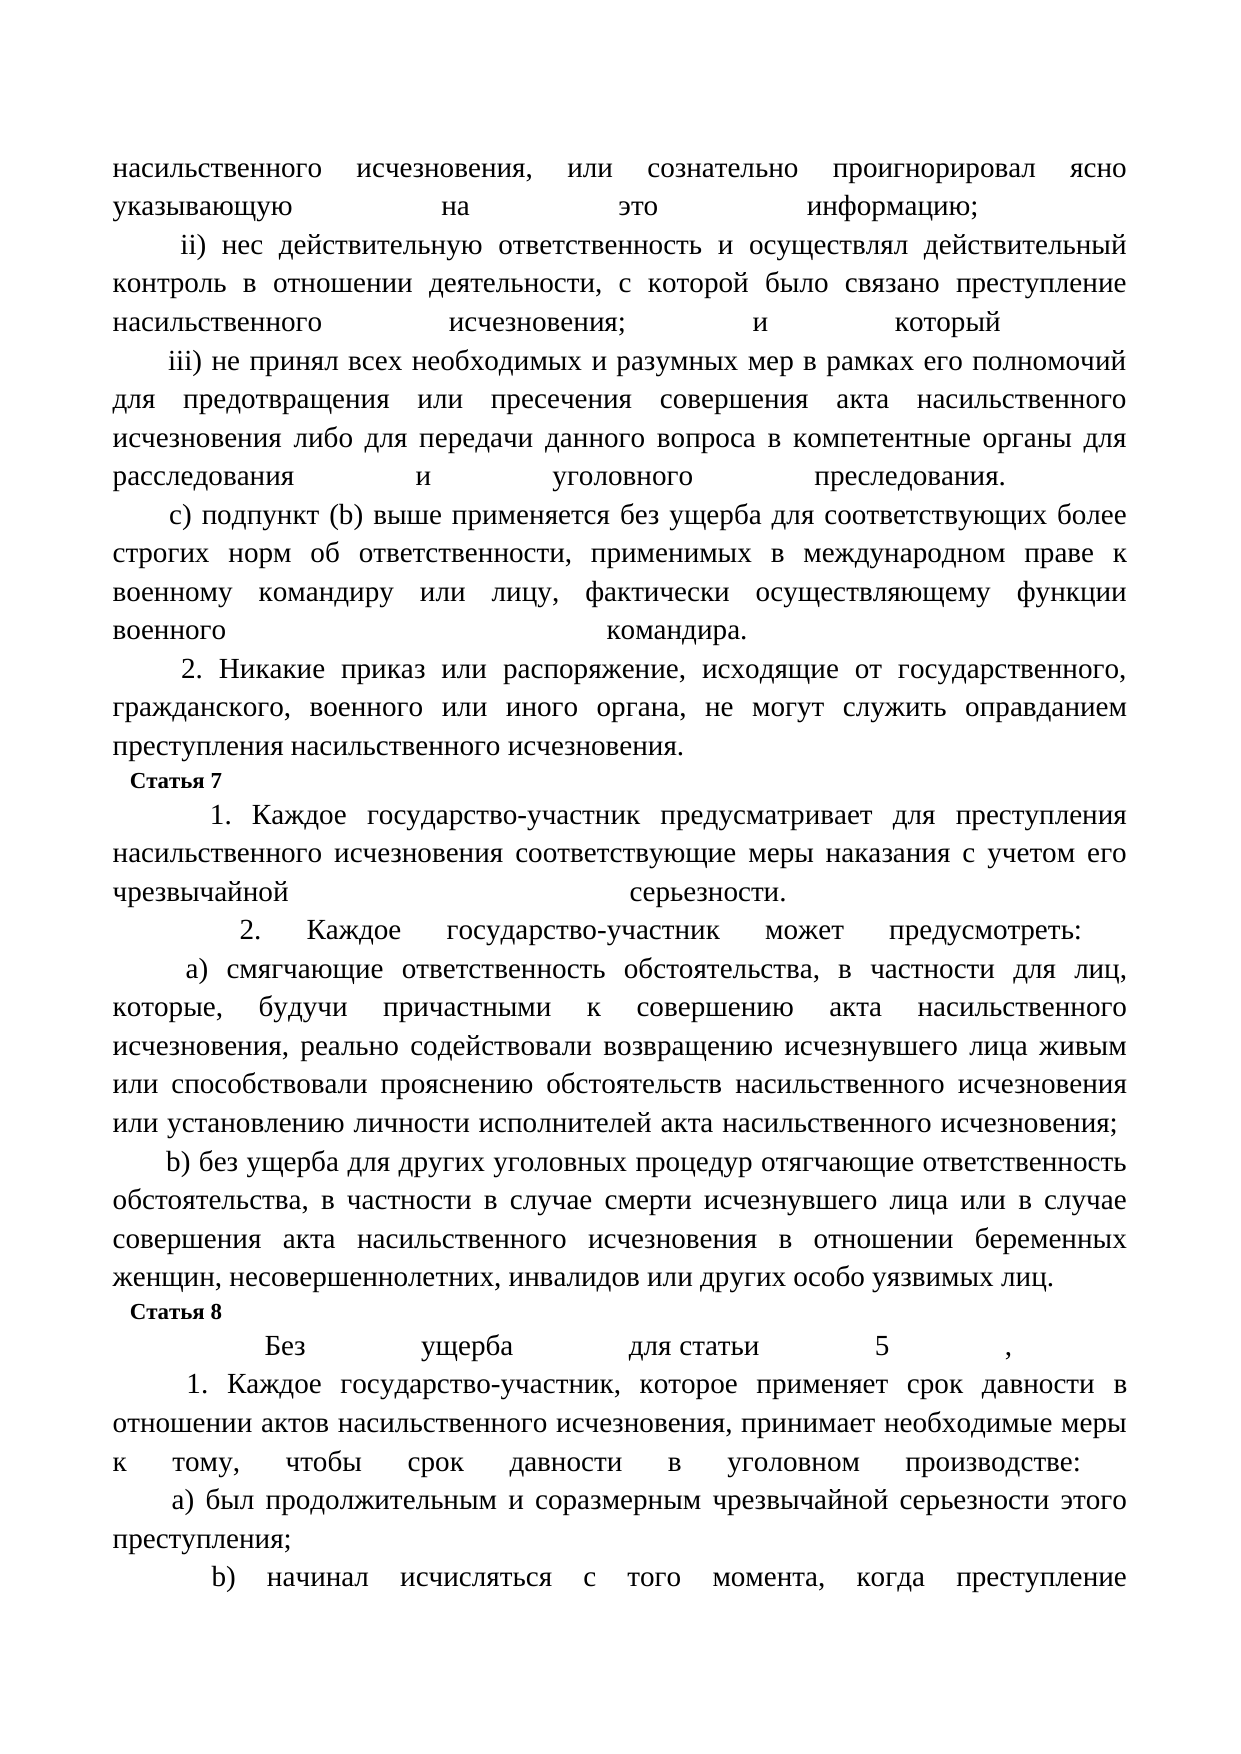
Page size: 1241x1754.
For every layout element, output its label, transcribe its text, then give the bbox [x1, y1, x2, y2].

text Статья 8 [112, 1298, 1128, 1324]
text 1. Каждое государство-участник предусматривает для преступления насильственного исчезновения соответствующие меры наказания с учетом его чрезвычайной серьезности. 2. Каждое государство-участник может предусмотреть: a) смягчающие ответственность обстоятельства, в частности для лиц, которые, будучи причастными к совершению акта насильственного исчезновения, реально содействовали возвращению исчезнувшего лица живым или способствовали прояснению обстоятельств насильственного исчезновения или установлению личности исполнителей акта насильственного исчезновения; b) без ущерба для других уголовных процедур отягчающие ответственность обстоятельства, в частности в случае смерти исчезнувшего лица или в случае совершения акта насильственного исчезновения в отношении беременных женщин, несовершеннолетних, инвалидов или других особо уязвимых лиц. [112, 797, 1128, 1293]
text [112, 1328, 1128, 1593]
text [112, 150, 1128, 762]
text Статья 7 [112, 767, 1128, 793]
